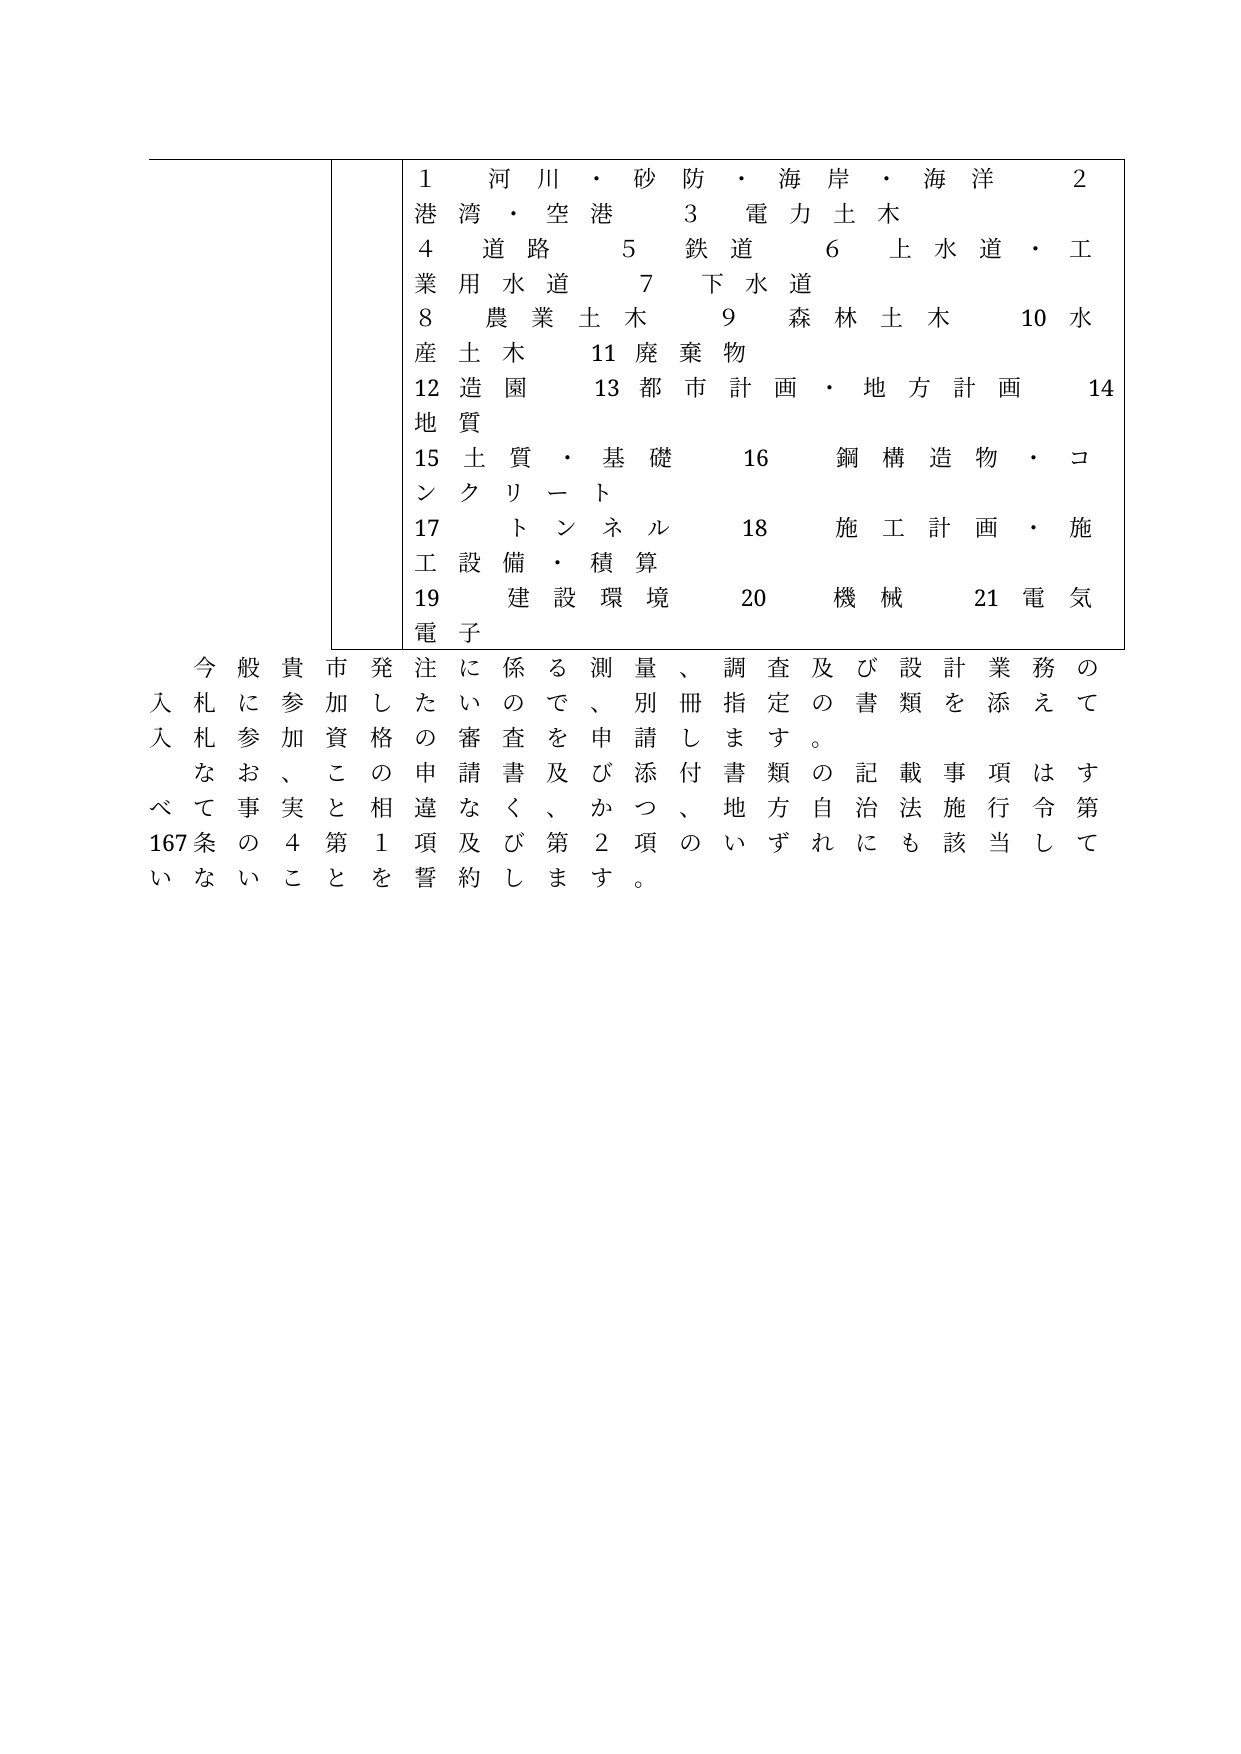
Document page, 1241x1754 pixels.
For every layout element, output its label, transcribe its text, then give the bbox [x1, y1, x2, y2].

table_cell １ 河川・砂防・海岸・海洋 ２ 港湾・空港 ３ 電力土木 ４ 道路 ５ 鉄道 ６ 上水道・工業用水道 ７ 下水道 ８ 農業土木 ９ 森林土木 10 水産土木 11 廃棄物 12 造園 13 都市計画・地方計画 14 地質 15 土質・基礎 16 鋼構造物・コンクリート 17 トンネル 18 施工計画・施工設備・積算 19 建設環境 20 機械 21 電気電子 [403, 160, 1124, 648]
text 今般貴市発注に係る測量、調査及び設計業務の入札に参加したいので、別冊指定の書類を添えて入札参加資格の審査を申請します。 [149, 649, 1121, 754]
text なお、この申請書及び添付書類の記載事項はすべて事実と相違なく、かつ、地方自治法施行令第167条の４第１項及び第２項のいずれにも該当していないことを誓約します。 [149, 754, 1121, 894]
